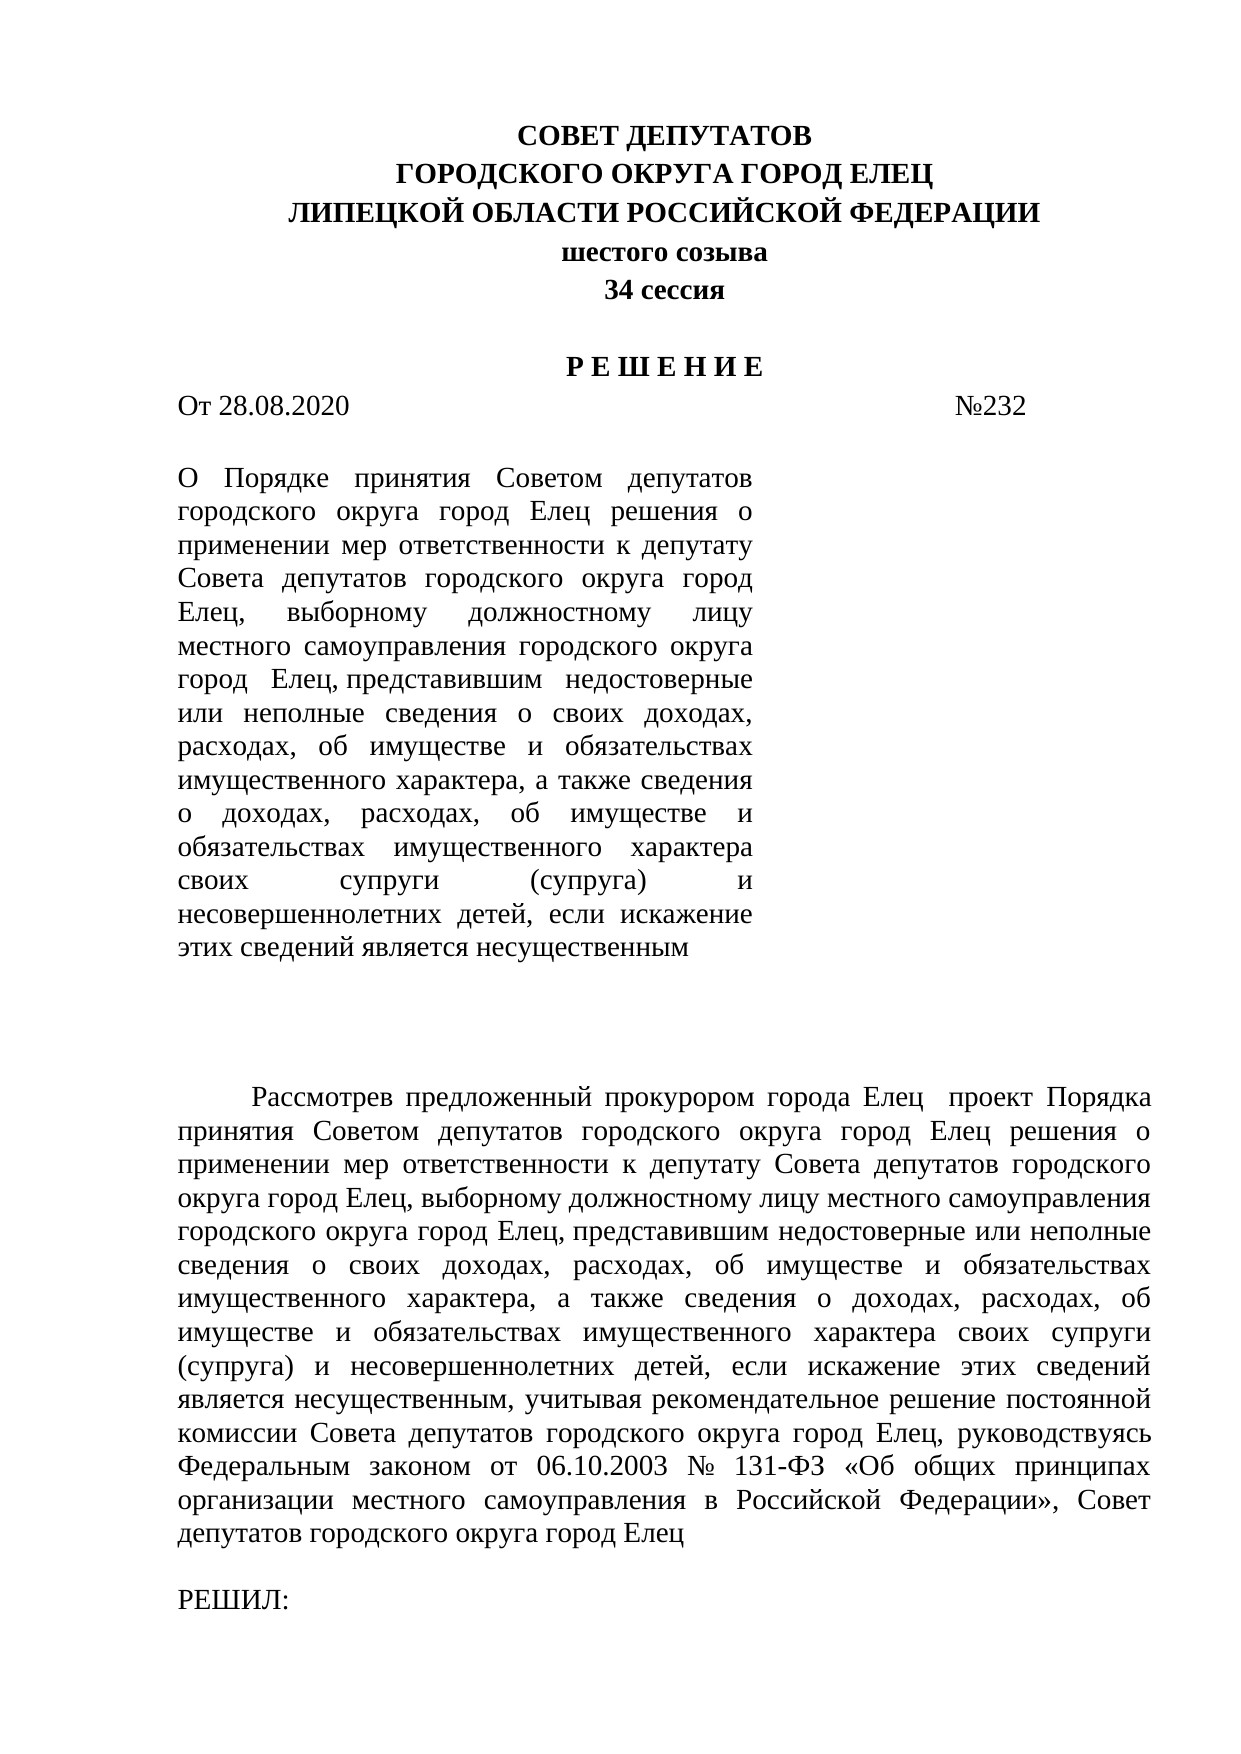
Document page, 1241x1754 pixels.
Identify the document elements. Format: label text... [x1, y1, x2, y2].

text ЛИПЕЦКОЙ ОБЛАСТИ РОССИЙСКОЙ ФЕДЕРАЦИИ [177, 195, 1152, 229]
text шестого созыва [177, 234, 1152, 267]
text ГОРОДСКОГО ОКРУГА ГОРОД ЕЛЕЦ [177, 157, 1152, 190]
text Р Е Ш Е Н И Е [177, 349, 1152, 383]
title О Порядке принятия Советом депутатов городского округа город Елец решения о применении мер ответственности к депутату Совета депутатов городского округа город Елец, выборному должностному лицу местного самоуправления городского округа город Елец, представившим недостоверные или неполные сведения о своих доходах, расходах, об имуществе и обязательствах имущественного характера, а также сведения о доходах, расходах, об имуществе и обязательствах имущественного характера своих супруги (супруга) и несовершеннолетних детей, если искажение этих сведений является несущественным [177, 460, 753, 963]
text РЕШИЛ: [177, 1582, 1152, 1616]
text СОВЕТ ДЕПУТАТОВ [177, 118, 1152, 152]
text Рассмотрев предложенный прокурором города Елец проект Порядка принятия Советом депутатов городского округа город Елец решения о применении мер ответственности к депутату Совета депутатов городского округа город Елец, выборному должностному лицу местного самоуправления городского округа город Елец, представившим недостоверные или неполные сведения о своих доходах, расходах, об имуществе и обязательствах имущественного характера, а также сведения о доходах, расходах, об имуществе и обязательствах имущественного характера своих супруги (супруга) и несовершеннолетних детей, если искажение этих сведений является несущественным, учитывая рекомендательное решение постоянной комиссии Совета депутатов городского округа город Елец, руководствуясь Федеральным законом от 06.10.2003 № 131-ФЗ «Об общих принципах организации местного самоуправления в Российской Федерации», Совет депутатов городского округа город Елец [177, 1079, 1152, 1549]
text 34 сессия [177, 272, 1152, 306]
text От 28.08.2020 №232 [177, 388, 1152, 421]
